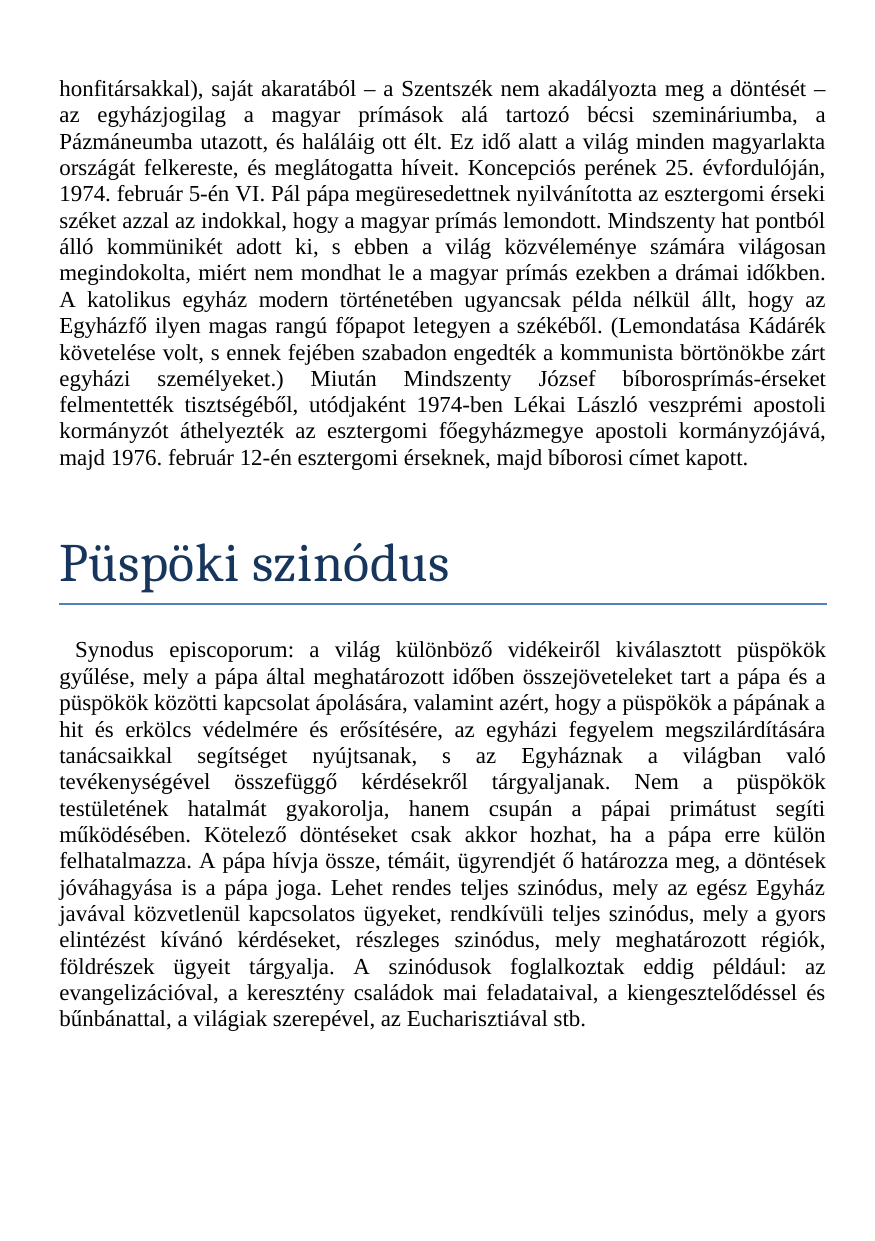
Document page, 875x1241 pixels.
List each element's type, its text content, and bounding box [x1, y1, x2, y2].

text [59, 75, 827, 470]
text Synodus episcoporum: a világ különböző vidékeiről kiválasztott püspökök gyűlése, mely a pápa által meghatározott időben összejöveteleket tart a pápa és a püspökök közötti kapcsolat ápolására, valamint azért, hogy a püspökök a pápának a hit és erkölcs védelmére és erősítésére, az egyházi fegyelem megszilárdítására tanácsaikkal segítséget nyújtsanak, s az Egyháznak a világban való tevékenységével összefüggő kérdésekről tárgyaljanak. Nem a püspökök testületének hatalmát gyakorolja, hanem csupán a pápai primátust segíti működésében. Kötelező döntéseket csak akkor hozhat, ha a pápa erre külön felhatalmazza. A pápa hívja össze, témáit, ügyrendjét ő határozza meg, a döntések jóváhagyása is a pápa joga. Lehet rendes teljes szinódus, mely az egész Egyház javával közvetlenül kapcsolatos ügyeket, rendkívüli teljes szinódus, mely a gyors elintézést kívánó kérdéseket, részleges szinódus, mely meghatározott régiók, földrészek ügyeit tárgyalja. A szinódusok foglalkoztak eddig például: az evangelizációval, a keresztény családok mai feladataival, a kiengesztelődéssel és bűnbánattal, a világiak szerepével, az Eucharisztiával stb. [59, 637, 827, 1032]
title Püspöki szinódus [59, 533, 827, 603]
